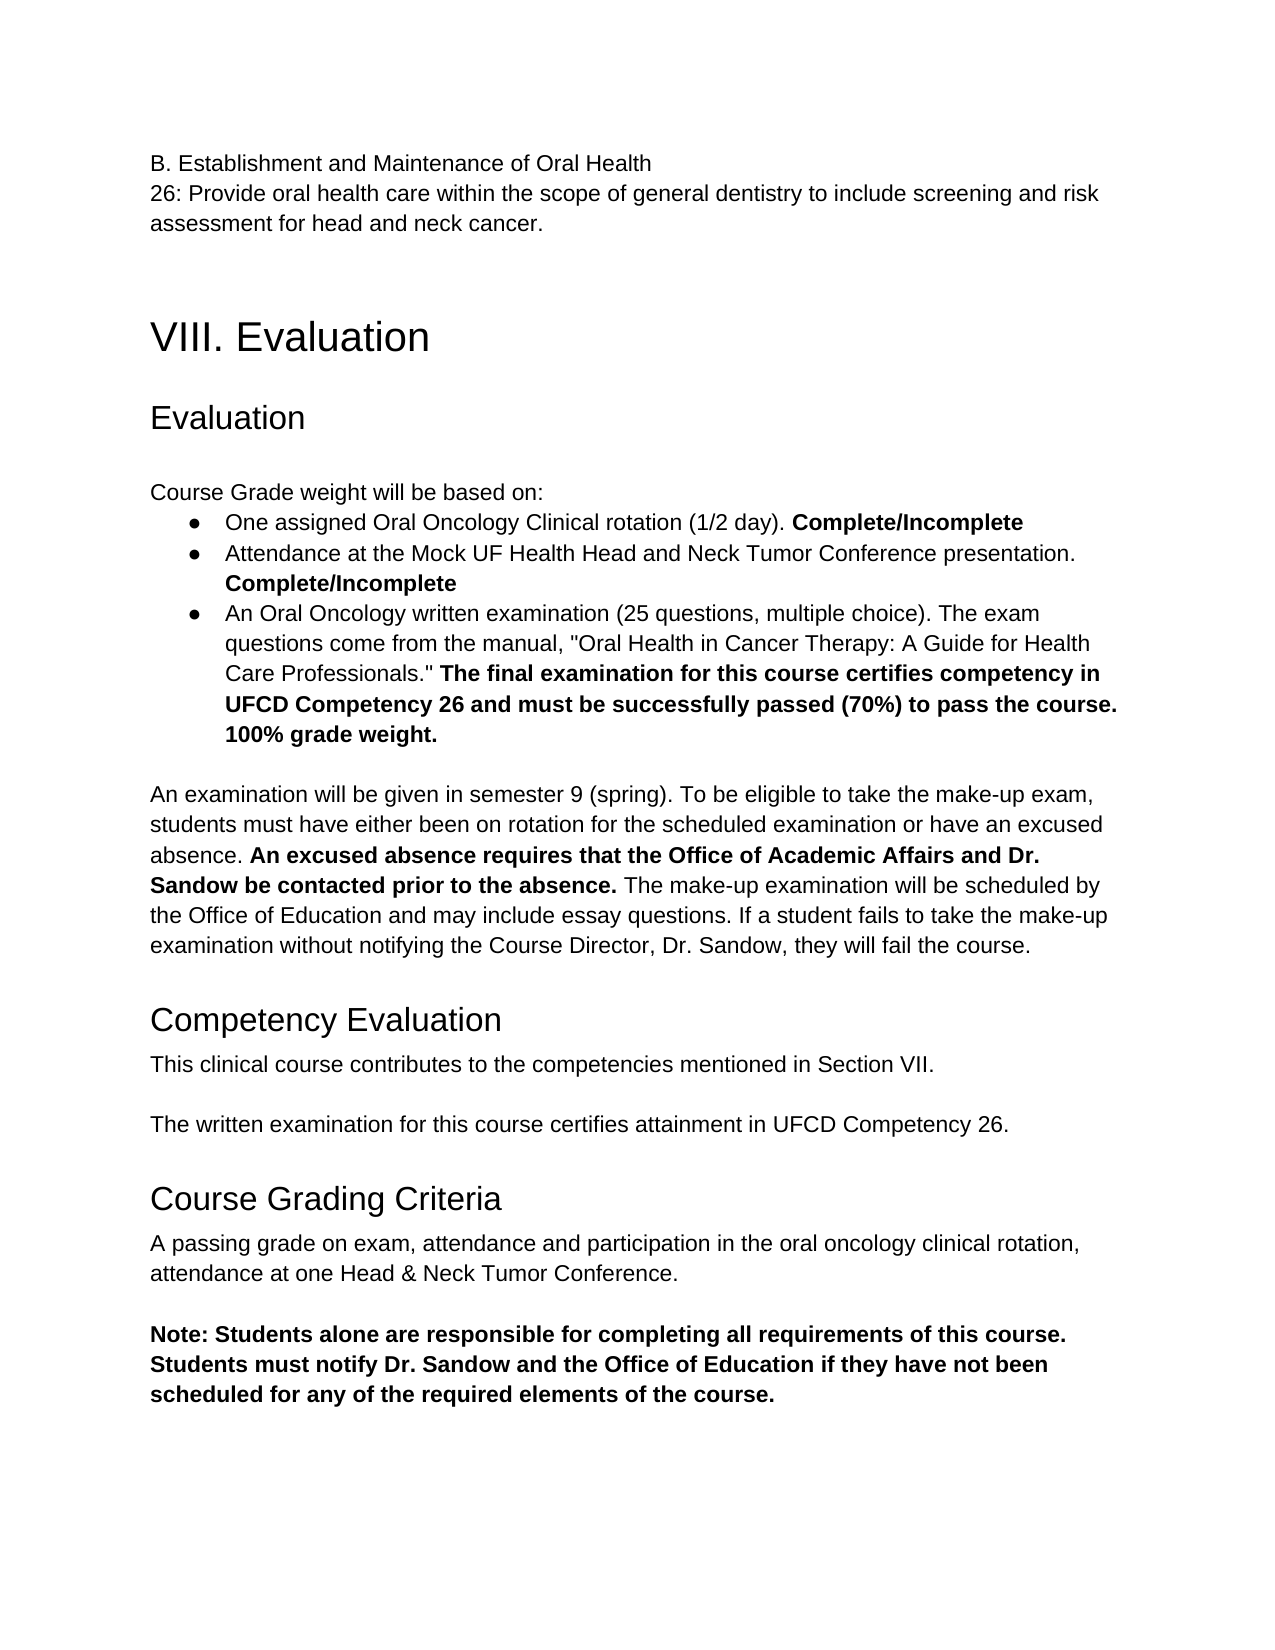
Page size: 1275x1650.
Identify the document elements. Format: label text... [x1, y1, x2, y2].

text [150, 180, 1125, 237]
text This clinical course contributes to the competencies mentioned in Section VII. [150, 1051, 1125, 1077]
list An Oral Oncology written examination (25 questions, multiple choice). The exam questions come from the manual, "Oral Health in Cancer Therapy: A Guide for Health Care Professionals." The final examination for this course certifies competency in UFCD Competency 26 and must be successfully passed (70%) to pass the course. 100% grade weight. [187, 600, 1125, 747]
text The written examination for this course certifies attainment in UFCD Competency 26. [150, 1111, 1125, 1138]
subtitle VIII. Evaluation [150, 312, 1125, 360]
subtitle Course Grading Criteria [150, 1179, 1125, 1217]
text Course Grade weight will be based on: [150, 479, 1125, 505]
list Attendance at the Mock UF Health Head and Neck Tumor Conference presentation. Complete/Incomplete [187, 539, 1125, 596]
text B. Establishment and Maintenance of Oral Health [150, 150, 1125, 176]
subtitle Competency Evaluation [150, 1000, 1125, 1038]
text A passing grade on exam, attendance and participation in the oral oncology clinical rotation, attendance at one Head & Neck Tumor Conference. [150, 1230, 1125, 1286]
subtitle Evaluation [150, 398, 1125, 436]
text An examination will be given in semester 9 (spring). To be eligible to take the make-up exam, students must have either been on rotation for the scheduled examination or have an excused absence. An excused absence requires that the Office of Academic Affairs and Dr. Sandow be contacted prior to the absence. The make-up examination will be scheduled by the Office of Education and may include essay questions. If a student fails to take the make-up examination without notifying the Course Director, Dr. Sandow, they will fail the course. [150, 781, 1125, 958]
list One assigned Oral Oncology Clinical rotation (1/2 day). Complete/Incomplete [187, 509, 1125, 536]
text Note: Students alone are responsible for completing all requirements of this course. Students must notify Dr. Sandow and the Office of Education if they have not been scheduled for any of the required elements of the course. [150, 1321, 1125, 1407]
